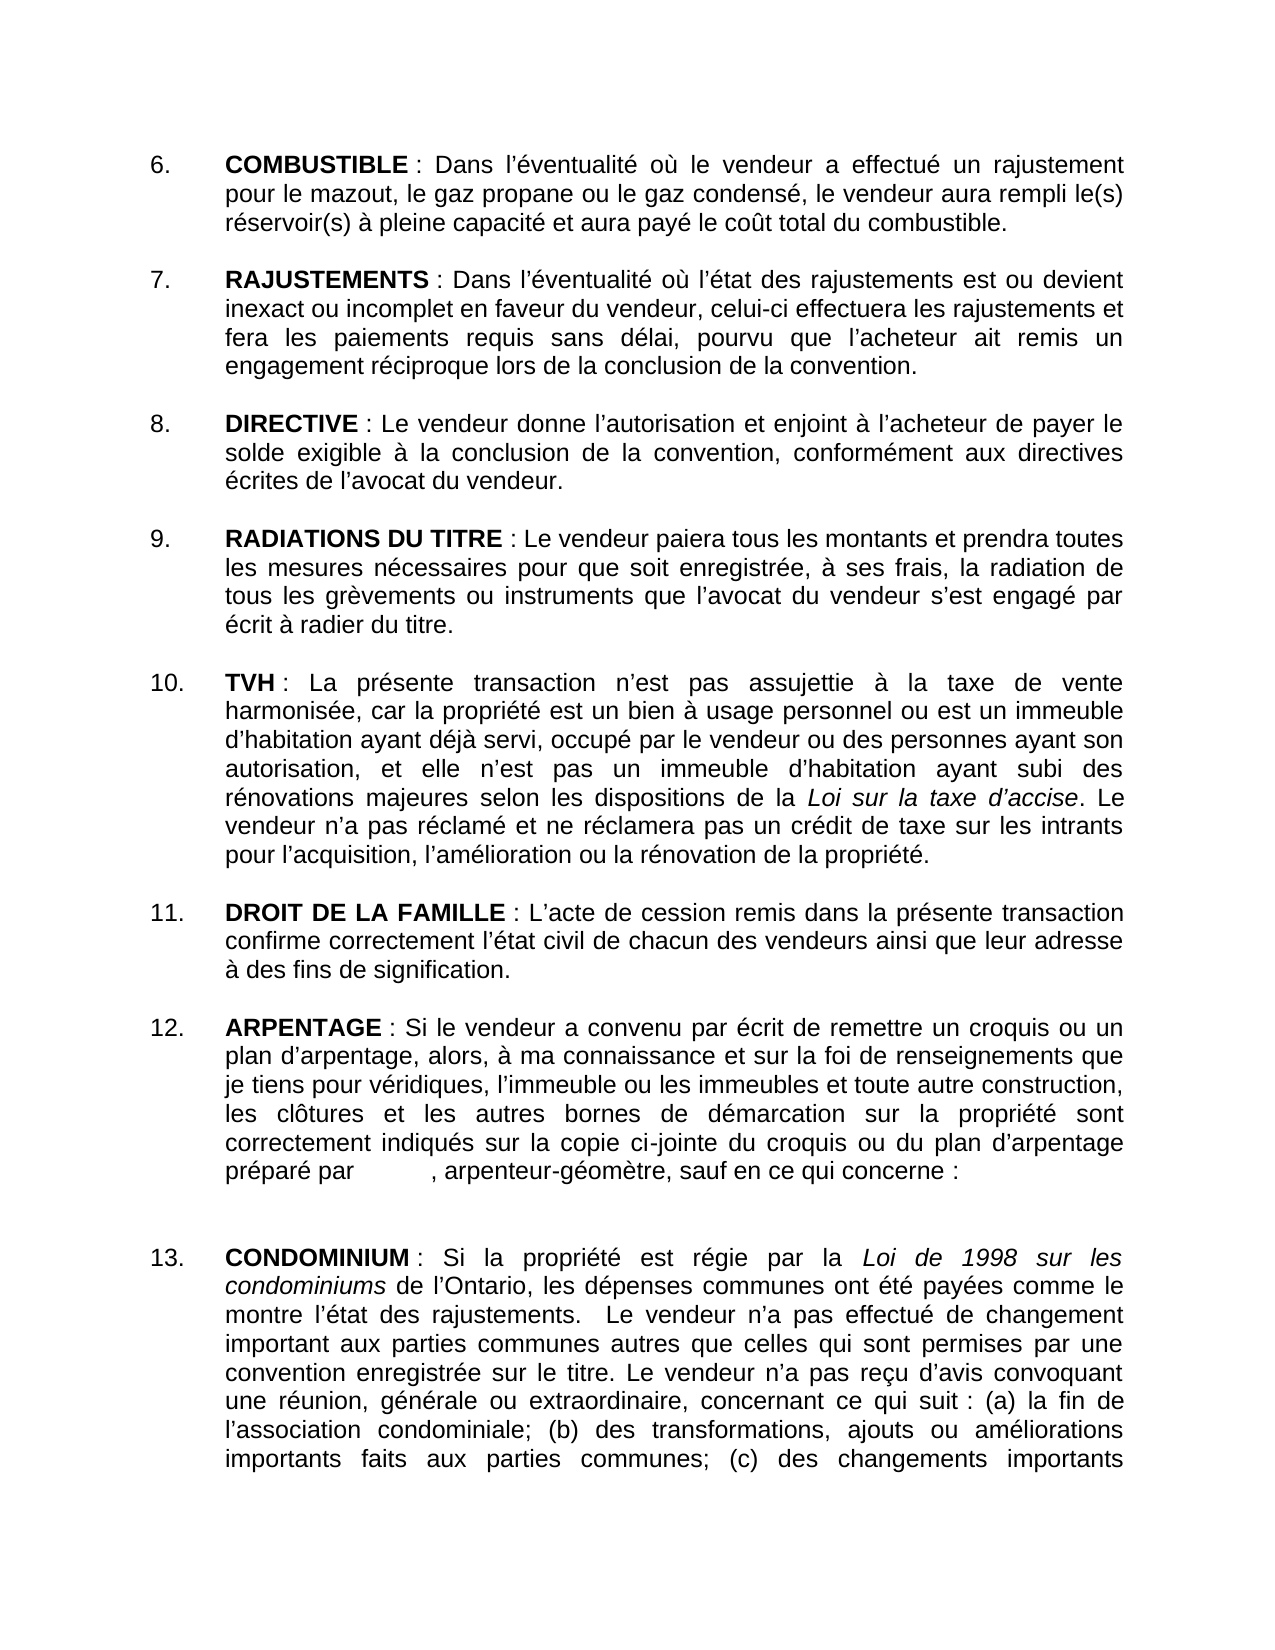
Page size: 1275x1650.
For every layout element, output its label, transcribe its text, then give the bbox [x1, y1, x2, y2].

text ARPENTAGE : Si le vendeur a convenu par écrit de remettre un croquis ou un plan d’arpentage, alors, à ma connaissance et sur la foi de renseignements que je tiens pour véridiques, l’immeuble ou les immeubles et toute autre construction, les clôtures et les autres bornes de démarcation sur la propriété sont correctement indiqués sur la copie ci-jointe du croquis ou du plan d’arpentage préparé par , arpenteur-géomètre, sauf en ce qui concerne : [150, 1012, 1125, 1185]
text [150, 1242, 1125, 1472]
text DIRECTIVE : Le vendeur donne l’autorisation et enjoint à l’acheteur de payer le solde exigible à la conclusion de la convention, conformément aux directives écrites de l’avocat du vendeur. [150, 409, 1125, 495]
text TVH : La présente transaction n’est pas assujettie à la taxe de vente harmonisée, car la propriété est un bien à usage personnel ou est un immeuble d’habitation ayant déjà servi, occupé par le vendeur ou des personnes ayant son autorisation, et elle n’est pas un immeuble d’habitation ayant subi des rénovations majeures selon les dispositions de la Loi sur la taxe d’accise. Le vendeur n’a pas réclamé et ne réclamera pas un crédit de taxe sur les intrants pour l’acquisition, l’amélioration ou la rénovation de la propriété. [150, 667, 1125, 869]
text DROIT DE LA FAMILLE : L’acte de cession remis dans la présente transaction confirme correctement l’état civil de chacun des vendeurs ainsi que leur adresse à des fins de signification. [150, 897, 1125, 984]
text RAJUSTEMENTS : Dans l’éventualité où l’état des rajustements est ou devient inexact ou incomplet en faveur du vendeur, celui-ci effectuera les rajustements et fera les paiements requis sans délai, pourvu que l’acheteur ait remis un engagement réciproque lors de la conclusion de la convention. [150, 265, 1125, 380]
text COMBUSTIBLE : Dans l’éventualité où le vendeur a effectué un rajustement pour le mazout, le gaz propane ou le gaz condensé, le vendeur aura rempli le(s) réservoir(s) à pleine capacité et aura payé le coût total du combustible. [150, 150, 1125, 236]
text RADIATIONS DU TITRE : Le vendeur paiera tous les montants et prendra toutes les mesures nécessaires pour que soit enregistrée, à ses frais, la radiation de tous les grèvements ou instruments que l’avocat du vendeur s’est engagé par écrit à radier du titre. [150, 524, 1125, 639]
